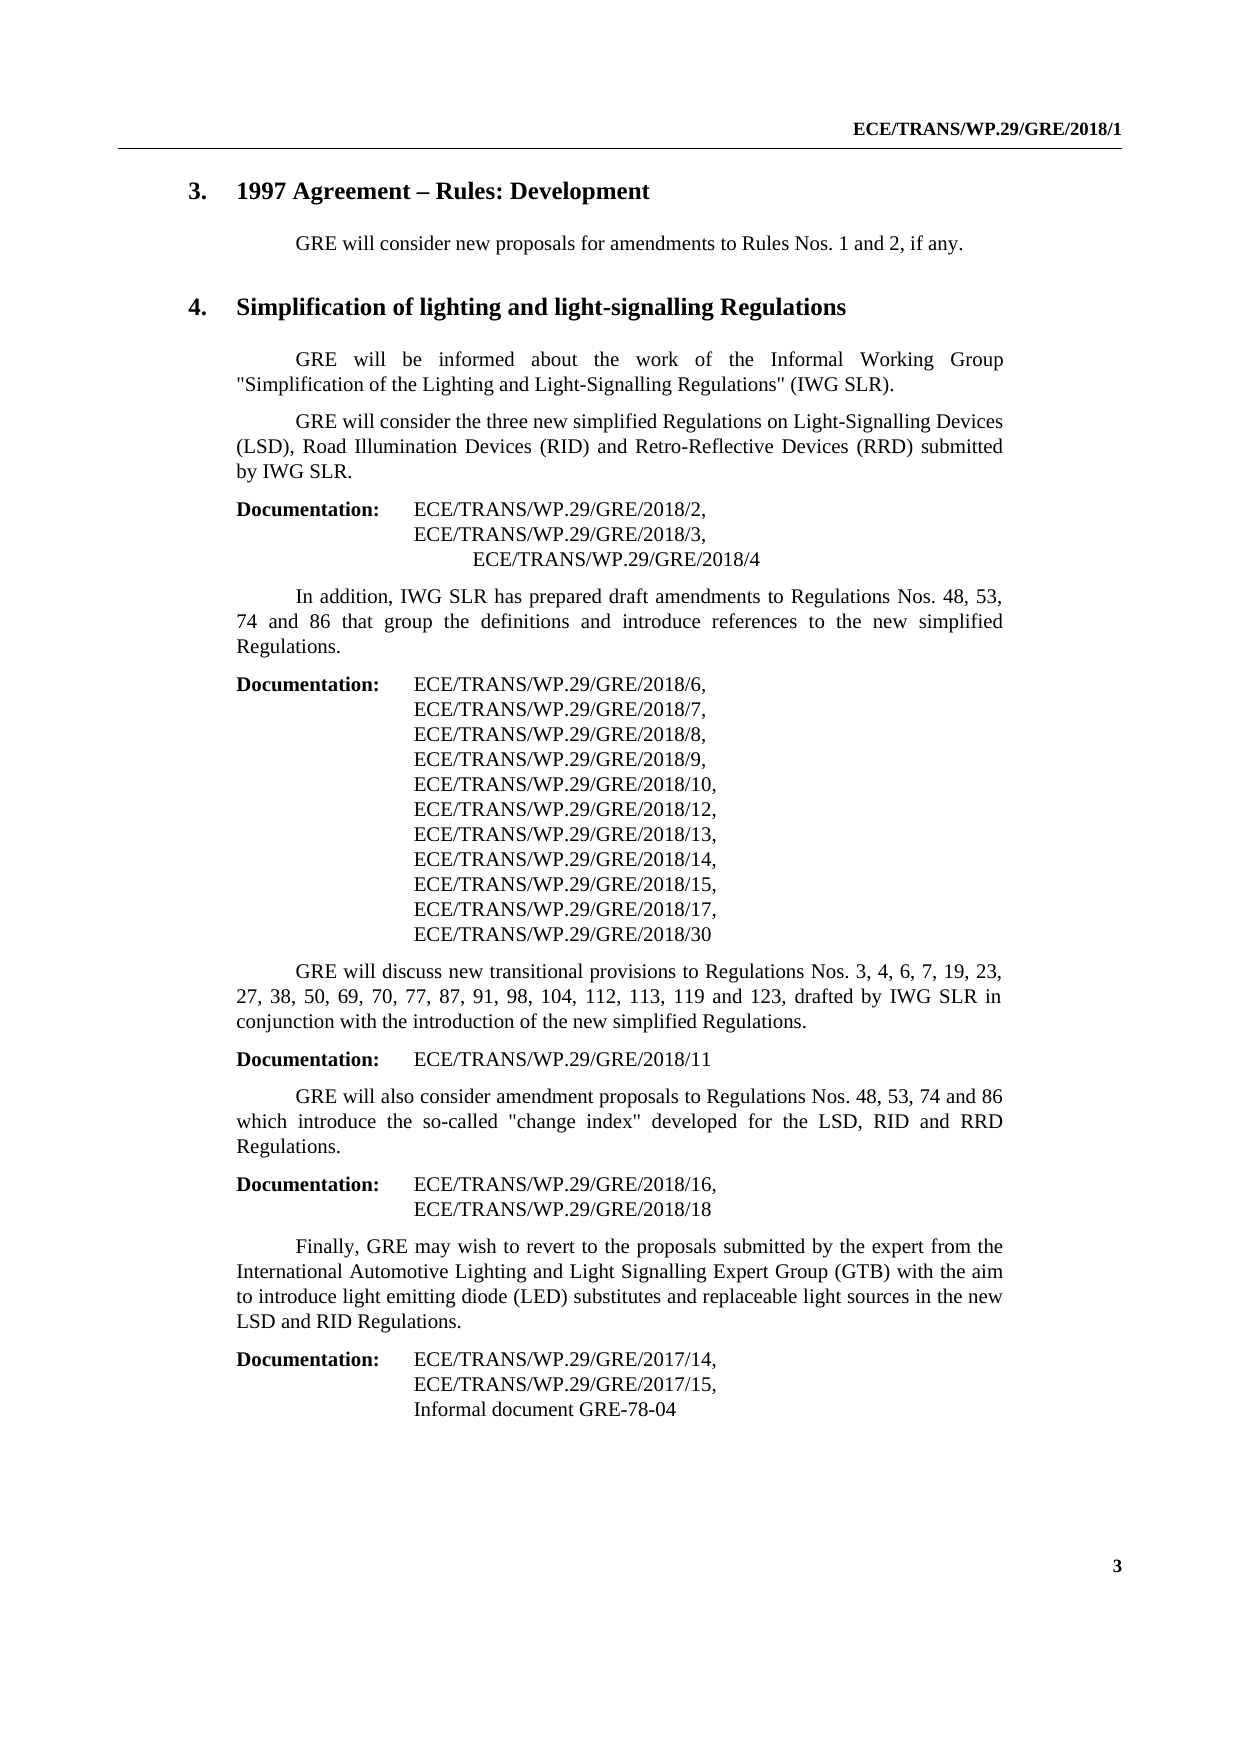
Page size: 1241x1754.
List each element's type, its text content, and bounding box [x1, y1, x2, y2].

text Finally, GRE may wish to revert to the proposals submitted by the expert from the International Automotive Lighting and Light Signalling Expert Group (GTB) with the aim to introduce light emitting diode (LED) substitutes and replaceable light sources in the new LSD and RID Regulations. [236, 1233, 1004, 1333]
text 3. 1997 Agreement – Rules: Development [118, 177, 1004, 205]
text GRE will discuss new transitional provisions to Regulations Nos. 3, 4, 6, 7, 19, 23, 27, 38, 50, 69, 70, 77, 87, 91, 98, 104, 112, 113, 119 and 123, drafted by IWG SLR in conjunction with the introduction of the new simplified Regulations. [236, 958, 1004, 1033]
text GRE will consider new proposals for amendments to Rules Nos. 1 and 2, if any. [236, 230, 1004, 255]
text Documentation: ECE/TRANS/WP.29/GRE/2017/14, ECE/TRANS/WP.29/GRE/2017/15, [236, 1346, 1004, 1396]
text GRE will also consider amendment proposals to Regulations Nos. 48, 53, 74 and 86 which introduce the so-called "change index" developed for the LSD, RID and RRD Regulations. [236, 1083, 1004, 1158]
text Documentation: ECE/TRANS/WP.29/GRE/2018/16, ECE/TRANS/WP.29/GRE/2018/18 [236, 1171, 1004, 1221]
text GRE will be informed about the work of the Informal Working Group "Simplification of the Lighting and Light-Signalling Regulations" (IWG SLR). [236, 346, 1004, 396]
text 4. Simplification of lighting and light-signalling Regulations [118, 293, 1004, 321]
text Documentation: ECE/TRANS/WP.29/GRE/2018/2, ECE/TRANS/WP.29/GRE/2018/3, ECE/TRANS/WP.29/GRE/2018/4 [236, 496, 1004, 571]
text Documentation: ECE/TRANS/WP.29/GRE/2018/11 [236, 1046, 1004, 1071]
text In addition, IWG SLR has prepared draft amendments to Regulations Nos. 48, 53, 74 and 86 that group the definitions and introduce references to the new simplified Regulations. [236, 583, 1004, 658]
text Informal document GRE-78-04 [236, 1396, 1004, 1421]
text Documentation: ECE/TRANS/WP.29/GRE/2018/6, ECE/TRANS/WP.29/GRE/2018/7, ECE/TRANS/WP.29/GRE/2018/8, ECE/TRANS/WP.29/GRE/2018/9, ECE/TRANS/WP.29/GRE/2018/10, ECE/TRANS/WP.29/GRE/2018/12, ECE/TRANS/WP.29/GRE/2018/13, ECE/TRANS/WP.29/GRE/2018/14, ECE/TRANS/WP.29/GRE/2018/15, ECE/TRANS/WP.29/GRE/2018/17, ECE/TRANS/WP.29/GRE/2018/30 [236, 671, 1004, 946]
text GRE will consider the three new simplified Regulations on Light-Signalling Devices (LSD), Road Illumination Devices (RID) and Retro-Reflective Devices (RRD) submitted by IWG SLR. [236, 408, 1004, 483]
